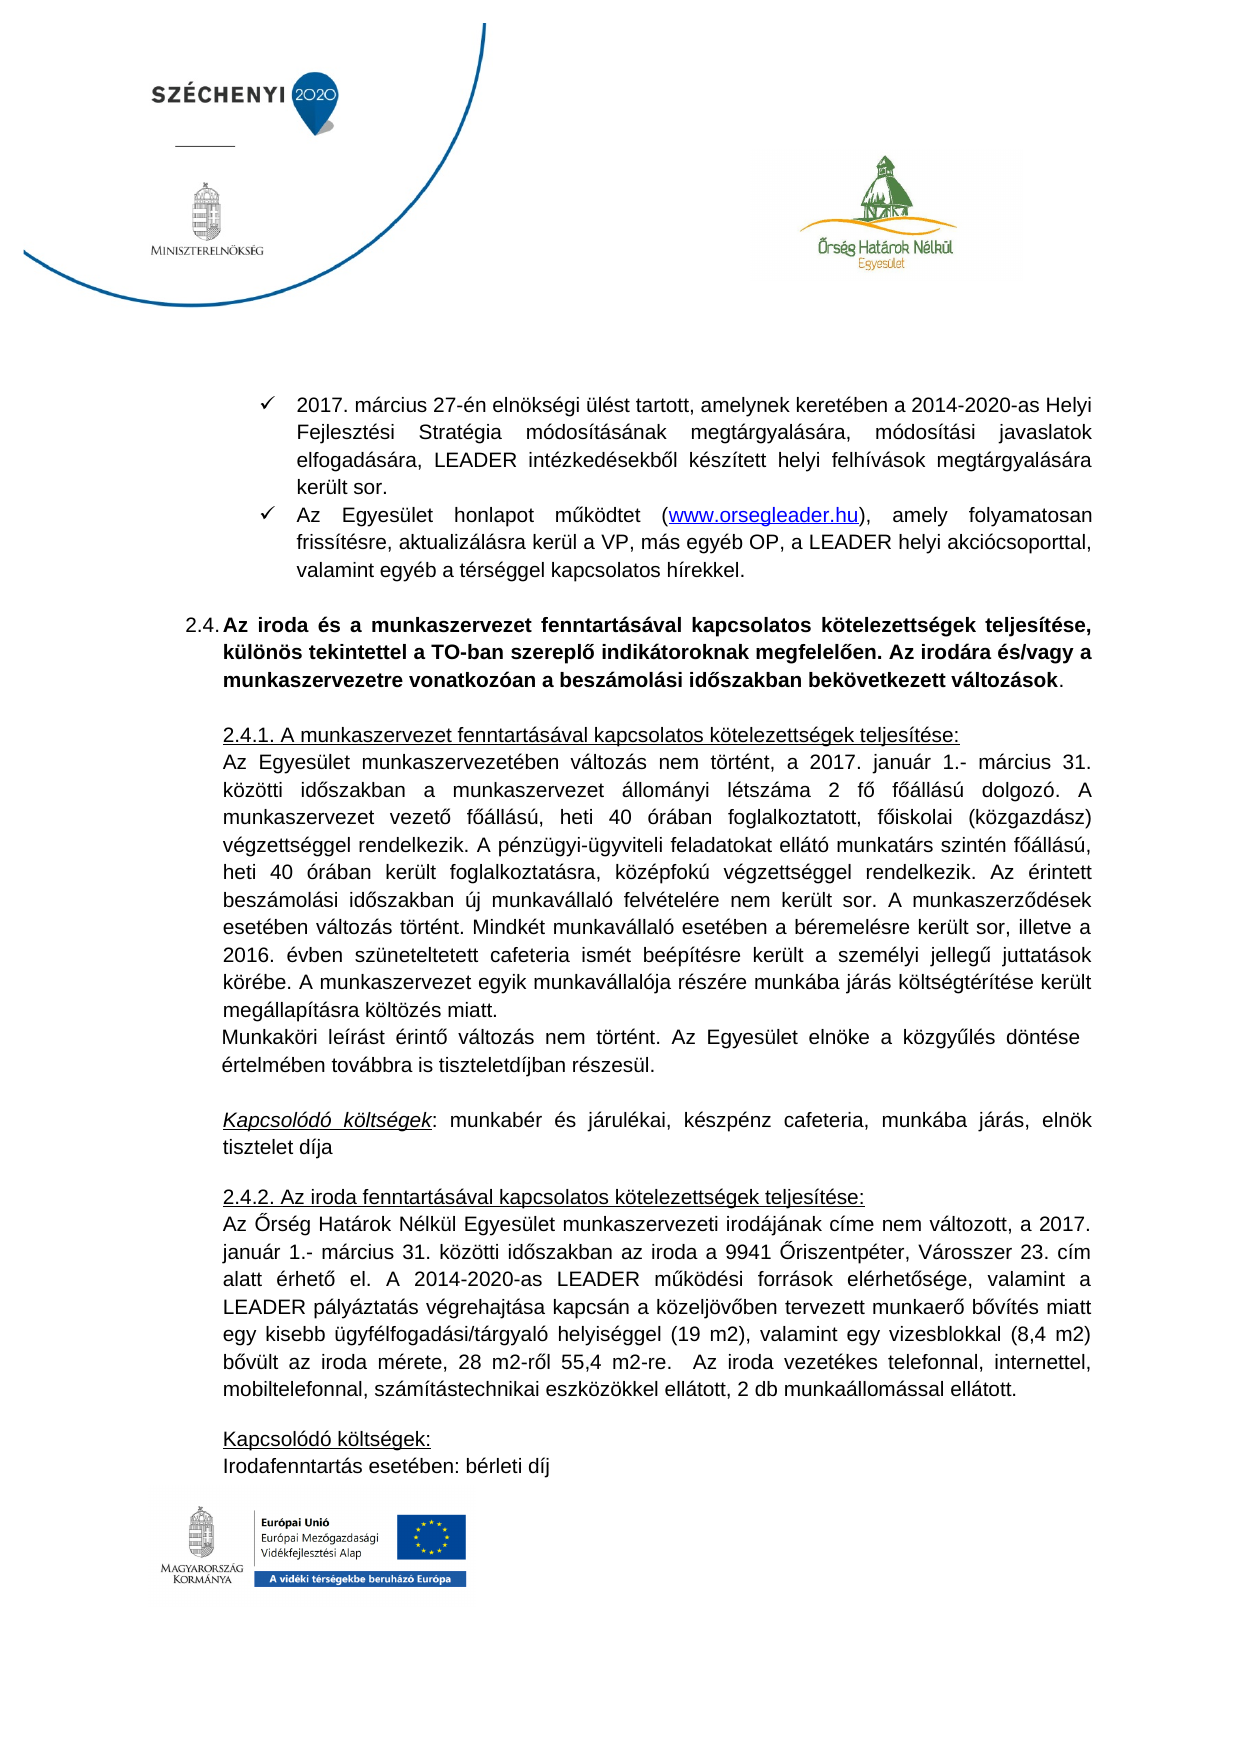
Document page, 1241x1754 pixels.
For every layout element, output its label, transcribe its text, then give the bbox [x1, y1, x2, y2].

list Kapcsolódó költségek: [223, 1427, 1093, 1451]
list Az Egyesület munkaszervezetében változás nem történt, a 2017. január 1.- március 31. közötti időszakban a munkaszervezet állományi létszáma 2 fő főállású dolgozó. A munkaszervezet vezető főállású, heti 40 órában foglalkoztatott, főiskolai (közgazdász) végzettséggel rendelkezik. A pénzügyi-ügyviteli feladatokat ellátó munkatárs szintén főállású, heti 40 órában került foglalkoztatásra, középfokú végzettséggel rendelkezik. Az érintett beszámolási időszakban új munkavállaló felvételére nem került sor. A munkaszerződések esetében változás történt. Mindkét munkavállaló esetében a béremelésre került sor, illetve a 2016. évben szüneteltetett cafeteria ismét beépítésre került a személyi jellegű juttatások körébe. A munkaszervezet egyik munkavállalója részére munkába járás költségtérítése került megállapításra költözés miatt. [223, 750, 1093, 1022]
list 2.4.2. Az iroda fenntartásával kapcsolatos kötelezettségek teljesítése: [223, 1184, 1093, 1208]
list Kapcsolódó költségek: munkabér és járulékai, készpénz cafeteria, munkába járás, elnök tisztelet díja [223, 1108, 1093, 1159]
list Az Őrség Határok Nélkül Egyesület munkaszervezeti irodájának címe nem változott, a 2017. január 1.- március 31. közötti időszakban az iroda a 9941 Őriszentpéter, Városszer 23. cím alatt érhető el. A 2014-2020-as LEADER működési források elérhetősége, valamint a LEADER pályáztatás végrehajtása kapcsán a közeljövőben tervezett munkaerő bővítés miatt egy kisebb ügyfélfogadási/tárgyaló helyiséggel (19 m2), valamint egy vizesblokkal (8,4 m2) bővült az iroda mérete, 28 m2-ről 55,4 m2-re. Az iroda vezetékes telefonnal, internettel, mobiltelefonnal, számítástechnikai eszközökkel ellátott, 2 db munkaállomással ellátott. [223, 1212, 1093, 1401]
picture [750, 149, 1023, 281]
list Az iroda és a munkaszervezet fenntartásával kapcsolatos kötelezettségek teljesítése, különös tekintettel a TO-ban szereplő indikátoroknak megfelelően. Az irodára és/vagy a munkaszervezetre vonatkozóan a beszámolási időszakban bekövetkezett változások. [185, 613, 1093, 692]
picture [147, 1485, 477, 1607]
list 2.4.1. A munkaszervezet fenntartásával kapcsolatos kötelezettségek teljesítése: [223, 723, 1093, 747]
list 2017. március 27-én elnökségi ülést tartott, amelynek keretében a 2014-2020-as Helyi Fejlesztési Stratégia módosításának megtárgyalására, módosítási javaslatok elfogadására, LEADER intézkedésekből készített helyi felhívások megtárgyalására került sor. [259, 392, 1093, 499]
list Az Egyesület honlapot működtet (www.orsegleader.hu), amely folyamatosan frissítésre, aktualizálásra kerül a VP, más egyéb OP, a LEADER helyi akciócsoporttal, valamint egyéb a térséggel kapcsolatos hírekkel. [259, 502, 1093, 582]
list Irodafenntartás esetében: bérleti díj [223, 1454, 1093, 1478]
list Munkaköri leírást érintő változás nem történt. Az Egyesület elnöke a közgyűlés döntése értelmében továbbra is tiszteletdíjban részesül. [185, 1025, 1093, 1077]
picture [23, 23, 496, 319]
